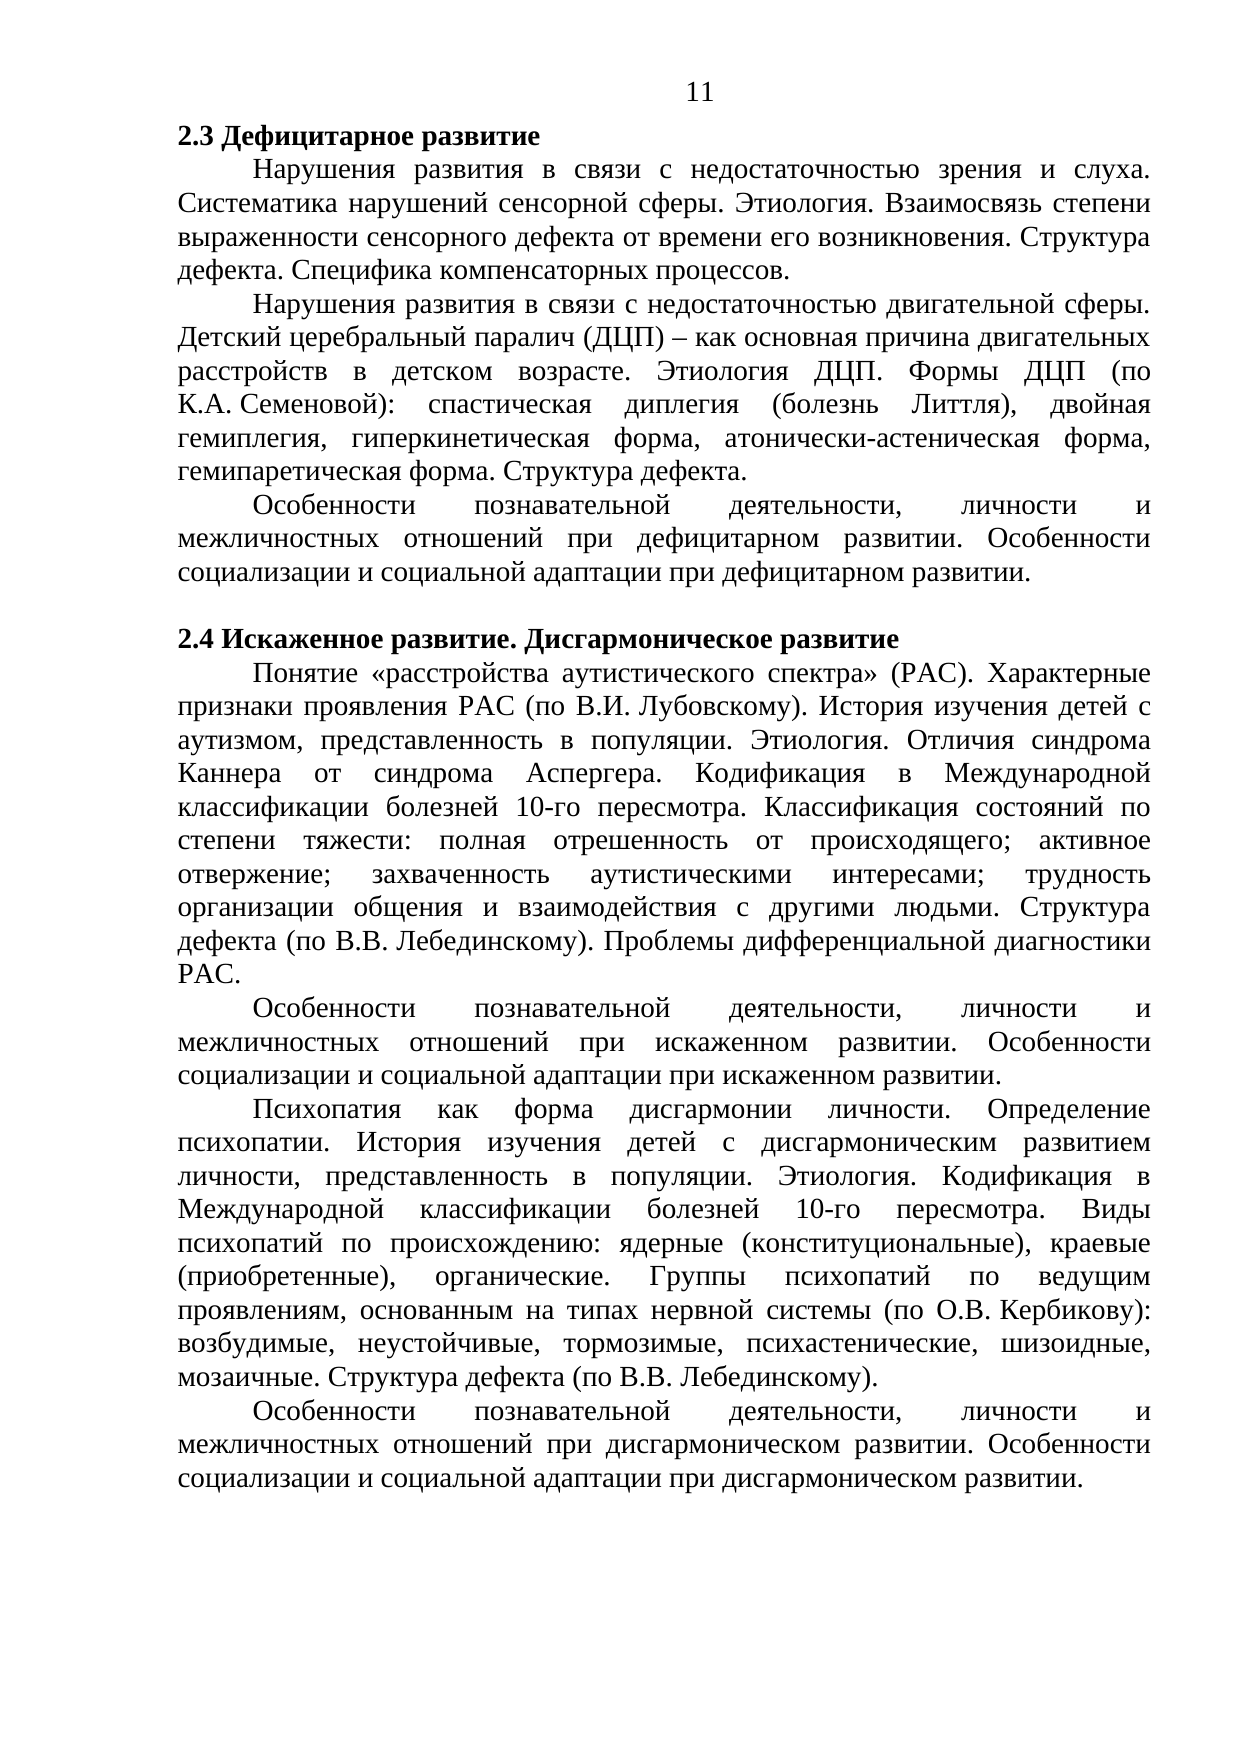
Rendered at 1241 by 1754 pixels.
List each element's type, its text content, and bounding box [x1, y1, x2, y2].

text Нарушения развития в связи с недостаточностью зрения и слуха. Систематика нарушений сенсорной сферы. Этиология. Взаимосвязь степени выраженности сенсорного дефекта от времени его возникновения. Структура дефекта. Специфика компенсаторных процессов. [177, 152, 1152, 286]
text 2.4 Искаженное развитие. Дисгармоническое развитие [177, 621, 1152, 655]
text Особенности познавательной деятельности, личности и межличностных отношений при дефицитарном развитии. Особенности социализации и социальной адаптации при дефицитарном развитии. [177, 487, 1152, 588]
text Нарушения развития в связи с недостаточностью двигательной сферы. Детский церебральный паралич (ДЦП) – как основная причина двигательных расстройств в детском возрасте. Этиология ДЦП. Формы ДЦП (по К.А. Семеновой): спастическая диплегия (болезнь Литтля), двойная гемиплегия, гиперкинетическая форма, атонически-астеническая форма, гемипаретическая форма. Структура дефекта. [177, 286, 1152, 487]
text Психопатия как форма дисгармонии личности. Определение психопатии. История изучения детей с дисгармоническим развитием личности, представленность в популяции. Этиология. Кодификация в Международной классификации болезней 10-го пересмотра. Виды психопатий по происхождению: ядерные (конституциональные), краевые (приобретенные), органические. Группы психопатий по ведущим проявлениям, основанным на типах нервной системы (по О.В. Кербикову): возбудимые, неустойчивые, тормозимые, психастенические, шизоидные, мозаичные. Структура дефекта (по В.В. Лебединскому). [177, 1091, 1152, 1393]
text Понятие «расстройства аутистического спектра» (РАС). Характерные признаки проявления РАС (по В.И. Лубовскому). История изучения детей с аутизмом, представленность в популяции. Этиология. Отличия синдрома Каннера от синдрома Аспергера. Кодификация в Международной классификации болезней 10-го пересмотра. Классификация состояний по степени тяжести: полная отрешенность от происходящего; активное отвержение; захваченность аутистическими интересами; трудность организации общения и взаимодействия с другими людьми. Структура дефекта (по В.В. Лебединскому). Проблемы дифференциальной диагностики РАС. [177, 655, 1152, 990]
text 2.3 Дефицитарное развитие [177, 118, 1152, 152]
text Особенности познавательной деятельности, личности и межличностных отношений при дисгармоническом развитии. Особенности социализации и социальной адаптации при дисгармоническом развитии. [177, 1393, 1152, 1493]
text Особенности познавательной деятельности, личности и межличностных отношений при искаженном развитии. Особенности социализации и социальной адаптации при искаженном развитии. [177, 990, 1152, 1091]
